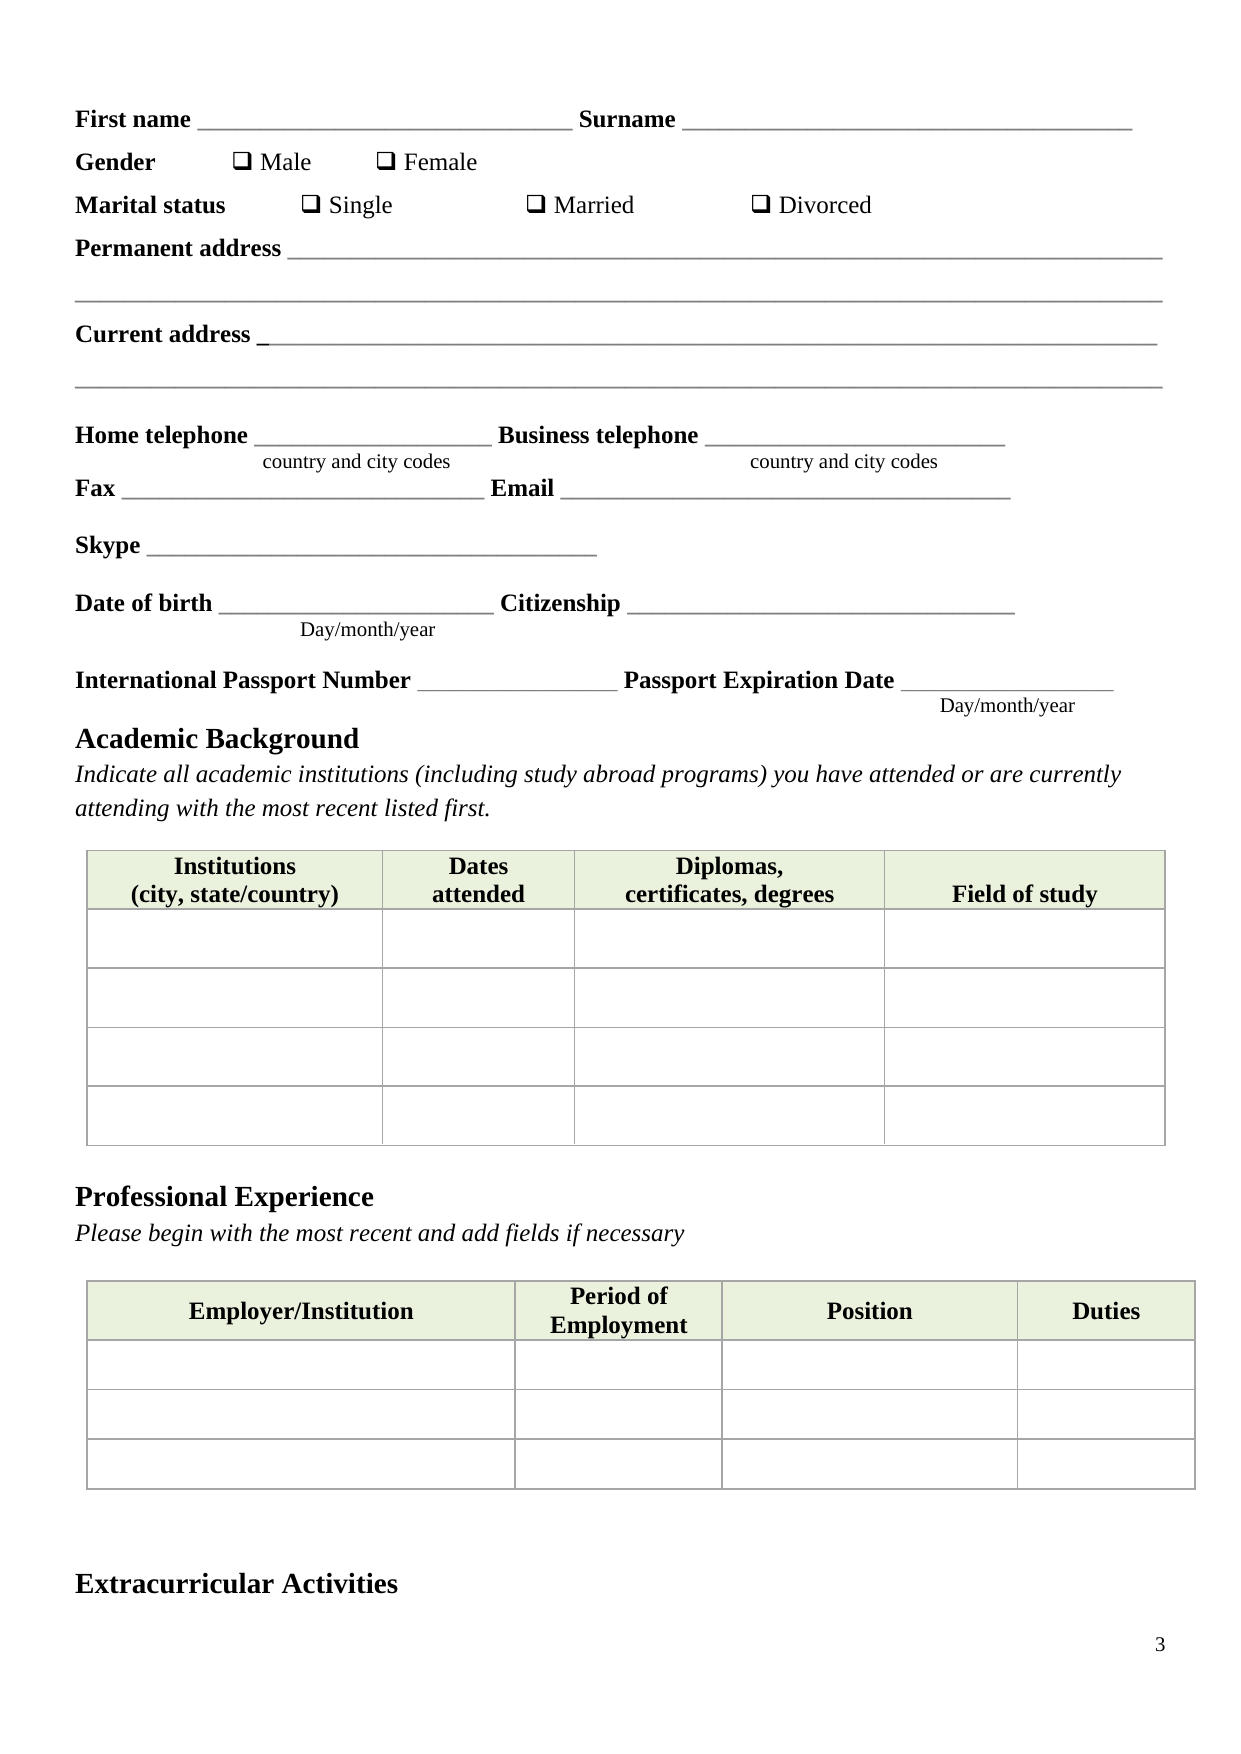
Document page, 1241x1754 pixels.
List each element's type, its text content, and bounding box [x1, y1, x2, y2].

table_cell [516, 1341, 721, 1389]
text _______________________________________________________________________________________ [75, 362, 1165, 391]
table_cell [383, 1087, 574, 1144]
table_cell [575, 1087, 884, 1144]
table_header Period of Employment [516, 1282, 721, 1339]
table_cell [885, 1028, 1164, 1085]
text International Passport Number ________________ Passport Expiration Date _________________ [75, 665, 1165, 693]
table_header Dates attended [383, 851, 574, 908]
table_cell [88, 1087, 382, 1144]
table_cell [723, 1341, 1017, 1389]
table_cell [383, 910, 574, 967]
text country and city codes country and city codes [75, 449, 1165, 473]
table_cell [885, 1087, 1164, 1144]
table_header Field of study [885, 851, 1164, 908]
table_cell [383, 969, 574, 1026]
text Skype ____________________________________ [75, 530, 1165, 559]
table_header Duties [1018, 1282, 1194, 1339]
text Extracurricular Activities [75, 1567, 1165, 1600]
table_header Institutions (city, state/country) [88, 851, 382, 908]
table_cell [88, 1440, 514, 1488]
text Fax _____________________________ Email ____________________________________ [75, 473, 1165, 502]
table_cell [1018, 1341, 1194, 1389]
table_header Position [723, 1282, 1017, 1339]
text Marital status Single Married Divorced [75, 190, 1165, 219]
table_cell [383, 1028, 574, 1085]
table_cell [1018, 1390, 1194, 1438]
table_cell [723, 1440, 1017, 1488]
table_cell [1018, 1440, 1194, 1488]
text Indicate all academic institutions (including study abroad programs) you have attended or are currently attending with the most recent listed first. [75, 759, 1165, 821]
text Home telephone ___________________ Business telephone ________________________ [75, 420, 1165, 449]
table_header Employer/Institution [88, 1282, 514, 1339]
table_header Diplomas, certificates, degrees [575, 851, 884, 908]
table_cell [575, 969, 884, 1026]
table_cell [885, 910, 1164, 967]
table_cell [885, 969, 1164, 1026]
table_cell [516, 1440, 721, 1488]
table_cell [575, 910, 884, 967]
text Academic Background [75, 721, 1165, 754]
text Professional Experience [75, 1179, 1165, 1213]
table_cell [88, 1390, 514, 1438]
text Please begin with the most recent and add fields if necessary [75, 1218, 1165, 1247]
text Permanent address ______________________________________________________________________ _______________________________________________________________________________________ Current address ________________________________________________________________________ [75, 233, 1165, 348]
table_cell [88, 1028, 382, 1085]
text Day/month/year [75, 693, 1165, 717]
table_cell [575, 1028, 884, 1085]
table_cell [516, 1390, 721, 1438]
text Gender Male Female [75, 147, 1165, 176]
text Day/month/year [75, 617, 1165, 641]
text First name ______________________________ Surname ____________________________________ [75, 104, 1165, 132]
table_cell [723, 1390, 1017, 1438]
table_cell [88, 910, 382, 967]
table_cell [88, 969, 382, 1026]
table_cell [88, 1341, 514, 1389]
text Date of birth ______________________ Citizenship _______________________________ [75, 588, 1165, 617]
